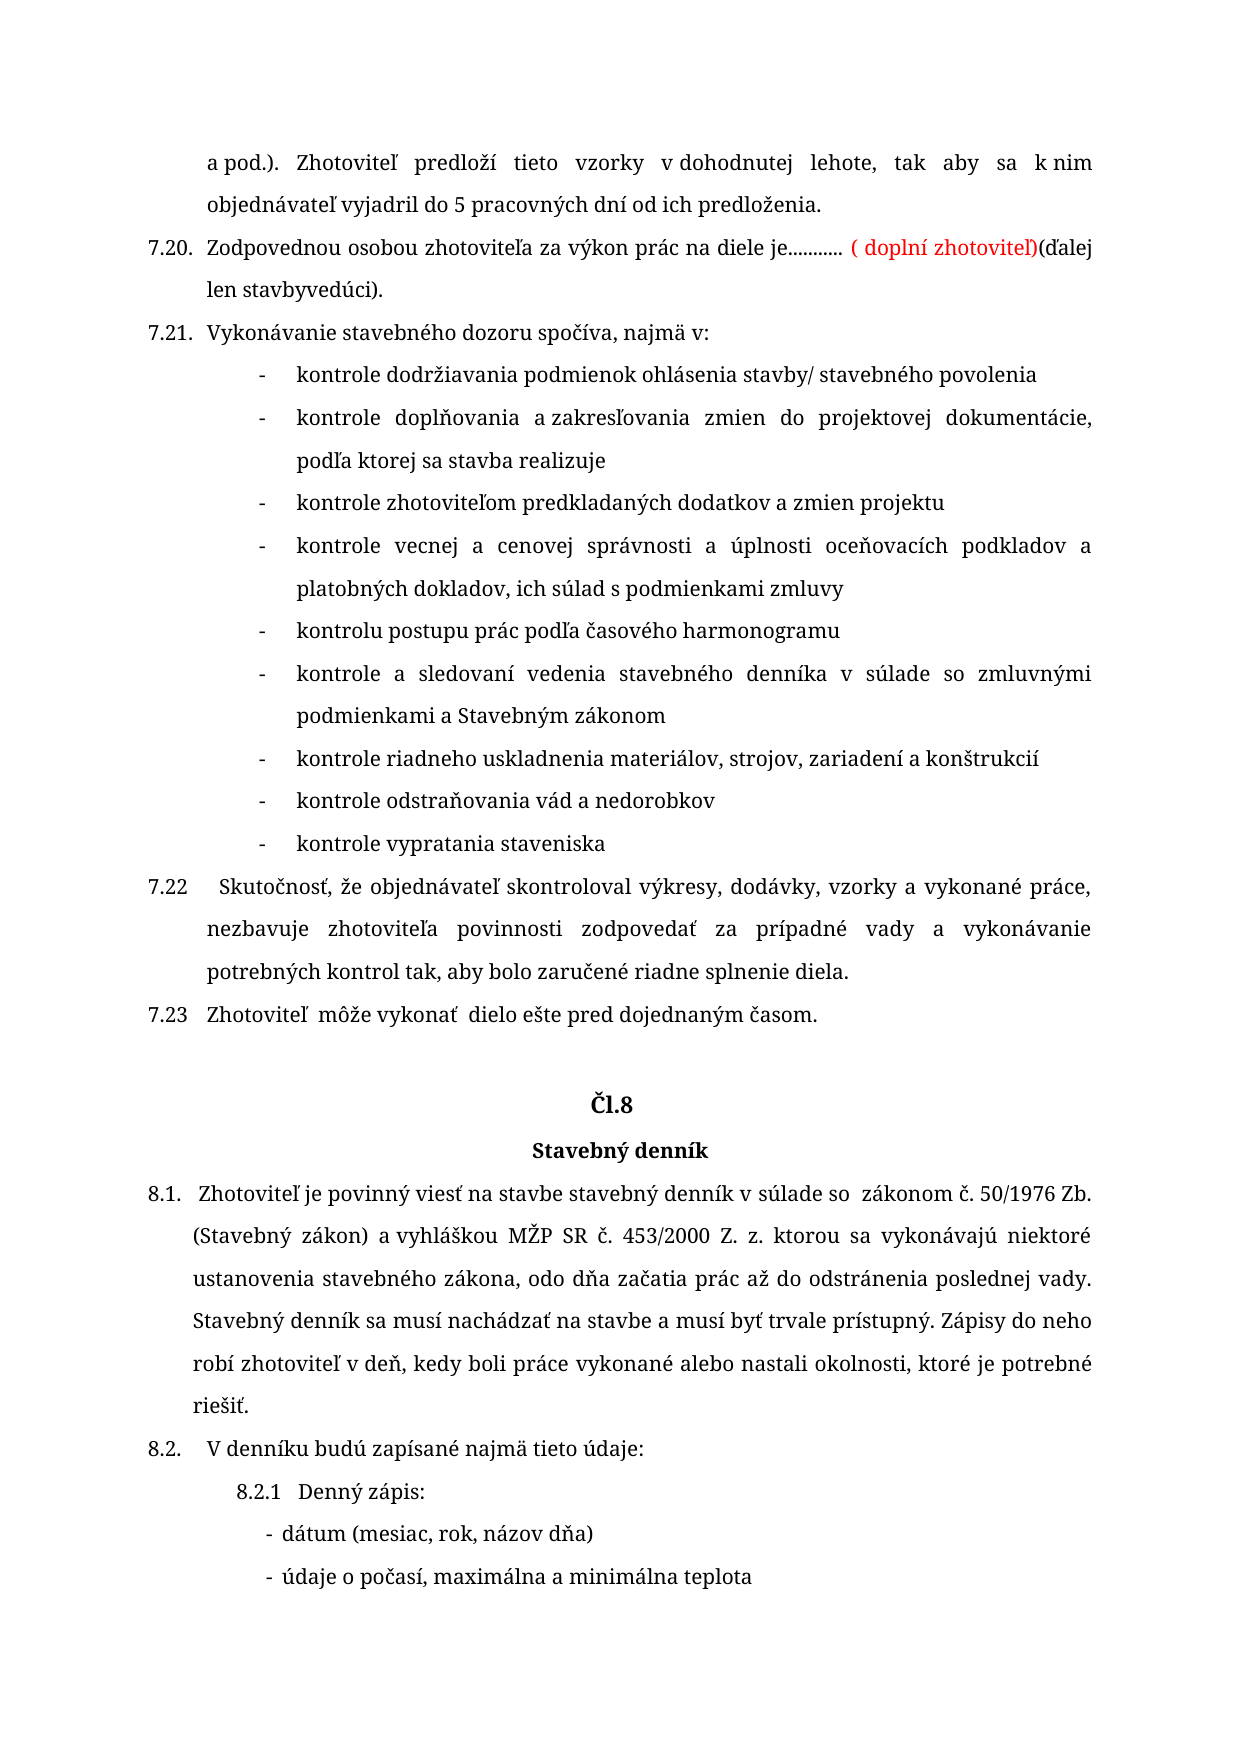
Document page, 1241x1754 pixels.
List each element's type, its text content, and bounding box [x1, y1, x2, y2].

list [148, 148, 1093, 219]
text 8.2.1 Denný zápis: [236, 1477, 1093, 1505]
list kontrole odstraňovania vád a nedorobkov [259, 787, 1093, 815]
list V denníku budú zapísané najmä tieto údaje: [148, 1434, 1093, 1463]
list kontrole dodržiavania podmienok ohlásenia stavby/ stavebného povolenia [259, 361, 1093, 389]
text 7.22 Skutočnosť, že objednávateľ skontroloval výkresy, dodávky, vzorky a vykonané práce, nezbavuje zhotoviteľa povinnosti zodpovedať za prípadné vady a vykonávanie potrebných kontrol tak, aby bolo zaručené riadne splnenie diela. [148, 872, 1093, 986]
list údaje o počasí, maximálna a minimálna teplota [266, 1562, 1093, 1591]
list kontrole riadneho uskladnenia materiálov, strojov, zariadení a konštrukcií [259, 744, 1093, 772]
list Zhotoviteľ je povinný viesť na stavbe stavebný denník v súlade so zákonom č. 50/1976 Zb. (Stavebný zákon) a vyhláškou MŽP SR č. 453/2000 Z. z. ktorou sa vykonávajú niektoré ustanovenia stavebného zákona, odo dňa začatia prác až do odstránenia poslednej vady. Stavebný denník sa musí nachádzať na stavbe a musí byť trvale prístupný. Zápisy do neho robí zhotoviteľ v deň, kedy boli práce vykonané alebo nastali okolnosti, ktoré je potrebné riešiť. [148, 1179, 1093, 1420]
list kontrole vecnej a cenovej správnosti a úplnosti oceňovacích podkladov a platobných dokladov, ich súlad s podmienkami zmluvy [259, 531, 1093, 602]
list kontrole a sledovaní vedenia stavebného denníka v súlade so zmluvnými podmienkami a Stavebným zákonom [259, 659, 1093, 730]
text 7.23 Zhotoviteľ môže vykonať dielo ešte pred dojednaným časom. [148, 1000, 1093, 1028]
list Vykonávanie stavebného dozoru spočíva, najmä v: [148, 318, 1093, 346]
list kontrole doplňovania a zakresľovania zmien do projektovej dokumentácie, podľa ktorej sa stavba realizuje [259, 403, 1093, 474]
list Zodpovednou osobou zhotoviteľa za výkon prác na diele je........... ( doplní zhotoviteľ)(ďalej len stavbyvedúci). [148, 233, 1093, 304]
list kontrolu postupu prác podľa časového harmonogramu [259, 616, 1093, 645]
text Čl.8 [516, 1089, 1093, 1120]
list kontrole zhotoviteľom predkladaných dodatkov a zmien projektu [259, 488, 1093, 517]
list dátum (mesiac, rok, názov dňa) [266, 1519, 1093, 1548]
list kontrole vypratania staveniska [259, 829, 1093, 858]
text Stavebný denník [148, 1136, 1093, 1164]
